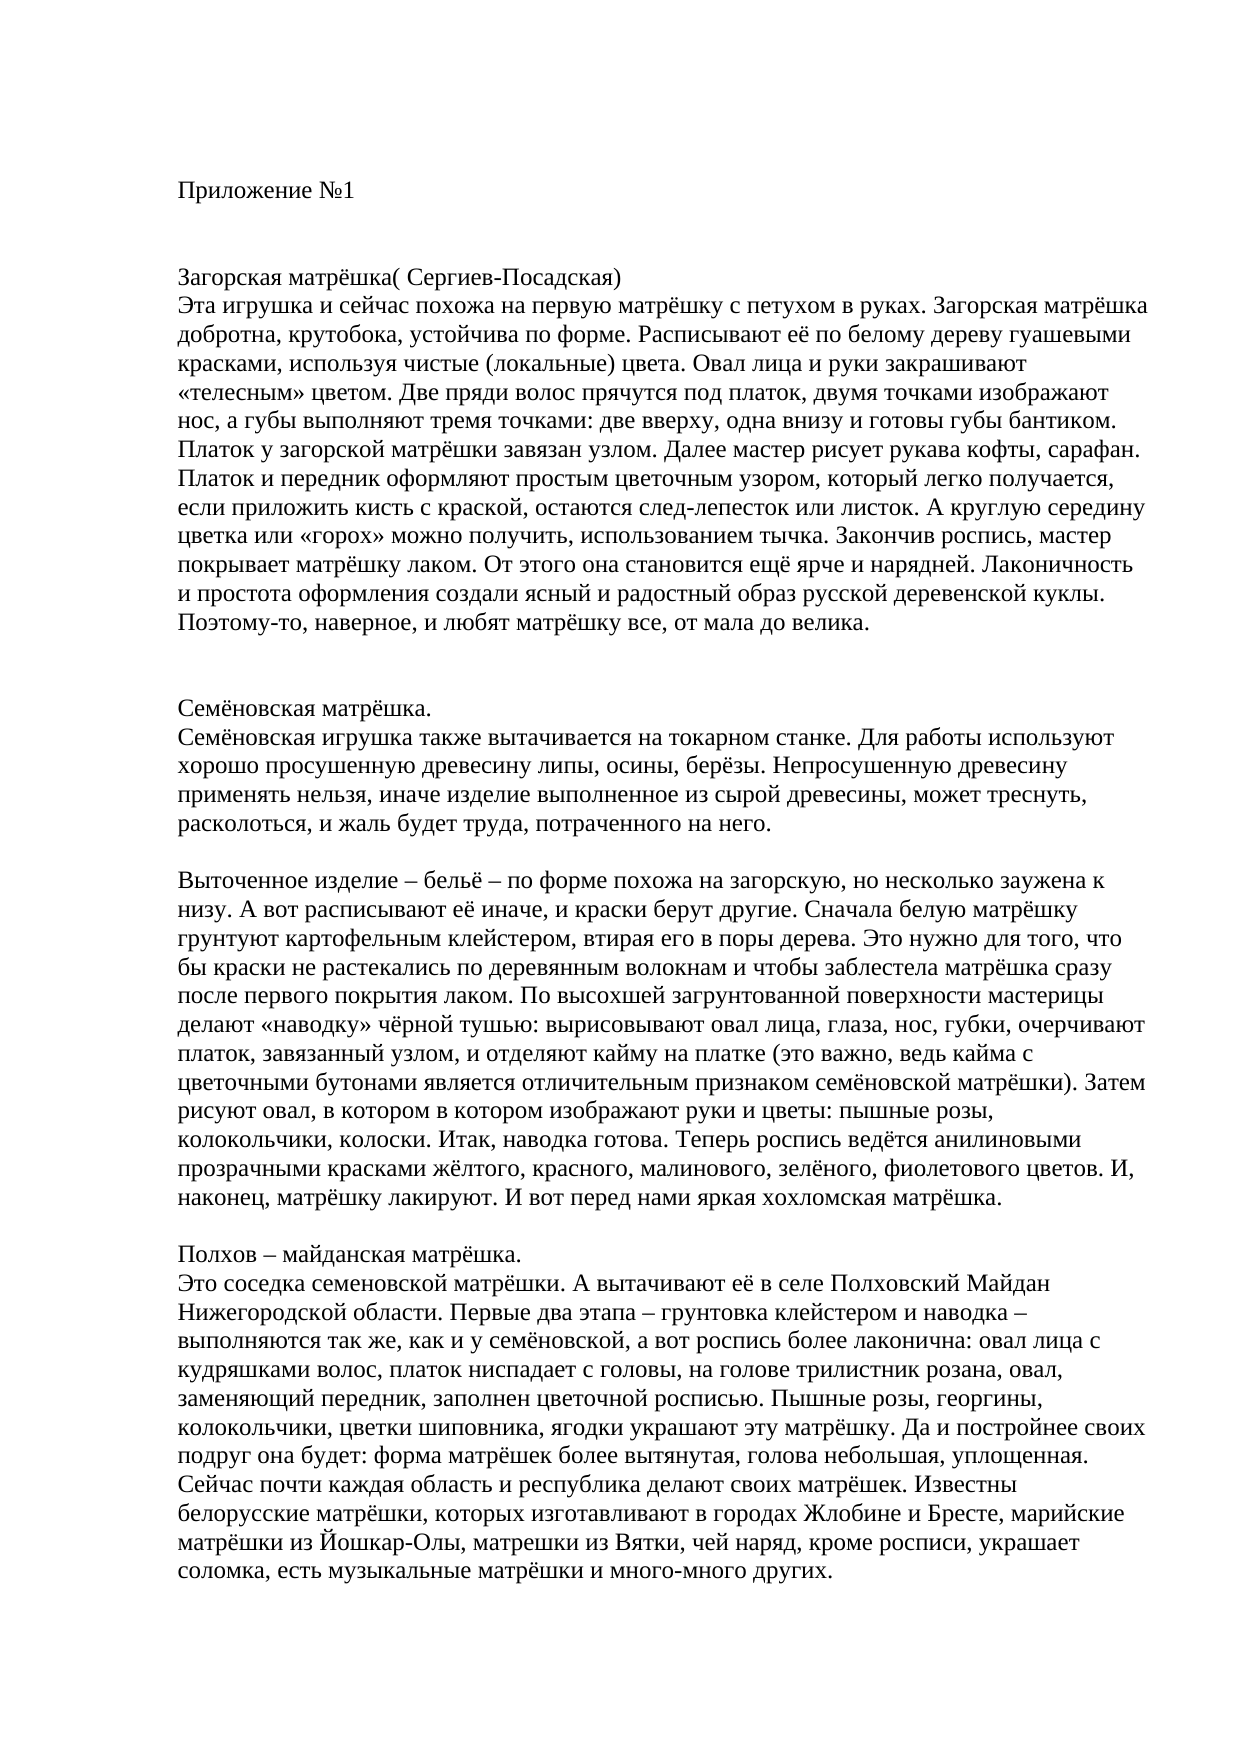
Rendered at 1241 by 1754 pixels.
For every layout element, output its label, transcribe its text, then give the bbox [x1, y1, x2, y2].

text Семёновская игрушка также вытачивается на токарном станке. Для работы используют хорошо просушенную древесину липы, осины, берёзы. Непросушенную древесину применять нельзя, иначе изделие выполненное из сырой древесины, может треснуть, расколоться, и жаль будет труда, потраченного на него. [177, 722, 1152, 837]
text Приложение №1 [177, 176, 1152, 204]
text Семёновская матрёшка. [177, 693, 1152, 722]
text Загорская матрёшка( Сергиев-Посадская) [177, 262, 1152, 291]
text Полхов – майданская матрёшка. [177, 1239, 1152, 1268]
text Выточенное изделие – бельё – по форме похожа на загорскую, но несколько заужена к низу. А вот расписывают её иначе, и краски берут другие. Сначала белую матрёшку грунтуют картофельным клейстером, втирая его в поры дерева. Это нужно для того, что бы краски не растекались по деревянным волокнам и чтобы заблестела матрёшка сразу после первого покрытия лаком. По высохшей загрунтованной поверхности мастерицы делают «наводку» чёрной тушью: вырисовывают овал лица, глаза, нос, губки, очерчивают платок, завязанный узлом, и отделяют кайму на платке (это важно, ведь кайма с цветочными бутонами является отличительным признаком семёновской матрёшки). Затем рисуют овал, в котором в котором изображают руки и цветы: пышные розы, колокольчики, колоски. Итак, наводка готова. Теперь роспись ведётся анилиновыми прозрачными красками жёлтого, красного, малинового, зелёного, фиолетового цветов. И, наконец, матрёшку лакируют. И вот перед нами яркая хохломская матрёшка. [177, 866, 1152, 1211]
text Это соседка семеновской матрёшки. А вытачивают её в селе Полховский Майдан Нижегородской области. Первые два этапа – грунтовка клейстером и наводка – выполняются так же, как и у семёновской, а вот роспись более лаконична: овал лица с кудряшками волос, платок ниспадает с головы, на голове трилистник розана, овал, заменяющий передник, заполнен цветочной росписью. Пышные розы, георгины, колокольчики, цветки шиповника, ягодки украшают эту матрёшку. Да и постройнее своих подруг она будет: форма матрёшек более вытянутая, голова небольшая, уплощенная. [177, 1268, 1152, 1469]
text Сейчас почти каждая область и республика делают своих матрёшек. Известны белорусские матрёшки, которых изготавливают в городах Жлобине и Бресте, марийские матрёшки из Йошкар-Олы, матрешки из Вятки, чей наряд, кроме росписи, украшает соломка, есть музыкальные матрёшки и много-много других. [177, 1469, 1152, 1584]
text Эта игрушка и сейчас похожа на первую матрёшку с петухом в руках. Загорская матрёшка добротна, крутобока, устойчива по форме. Расписывают её по белому дереву гуашевыми красками, используя чистые (локальные) цвета. Овал лица и руки закрашивают «телесным» цветом. Две пряди волос прячутся под платок, двумя точками изображают нос, а губы выполняют тремя точками: две вверху, одна внизу и готовы губы бантиком. Платок у загорской матрёшки завязан узлом. Далее мастер рисует рукава кофты, сарафан. Платок и передник оформляют простым цветочным узором, который легко получается, если приложить кисть с краской, остаются след-лепесток или листок. А круглую середину цветка или «горох» можно получить, использованием тычка. Закончив роспись, мастер покрывает матрёшку лаком. От этого она становится ещё ярче и нарядней. Лаконичность и простота оформления создали ясный и радостный образ русской деревенской куклы. Поэтому-то, наверное, и любят матрёшку все, от мала до велика. [177, 291, 1152, 636]
